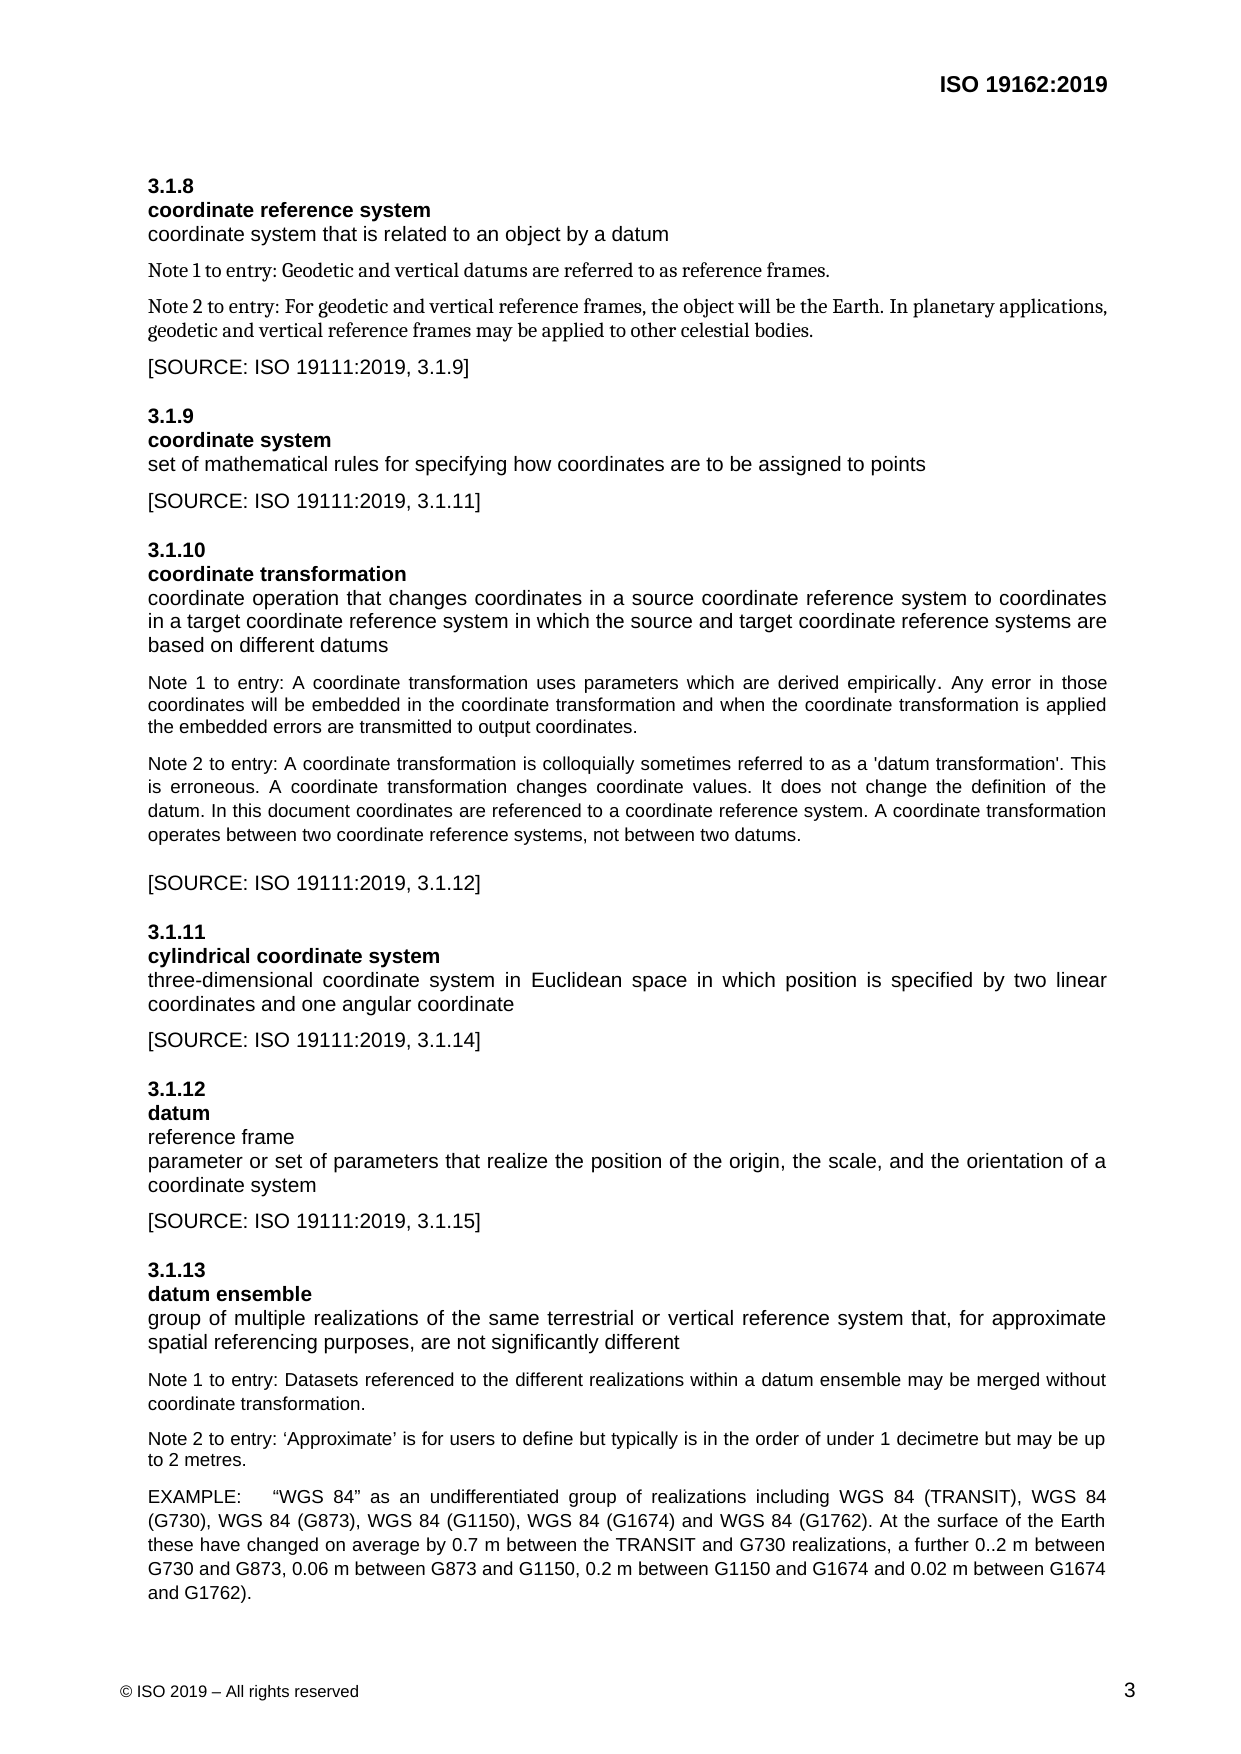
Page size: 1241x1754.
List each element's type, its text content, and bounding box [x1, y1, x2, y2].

text [SOURCE: ISO 19111:2019, 3.1.9] [148, 355, 1107, 379]
text Note 2 to entry: A coordinate transformation is colloquially sometimes referred to as a 'datum transformation'. This is erroneous. A coordinate transformation changes coordinate values. It does not change the definition of the datum. In this document coordinates are referenced to a coordinate reference system. A coordinate transformation operates between two coordinate reference systems, not between two datums. [148, 750, 1107, 846]
text 3.1.8 [148, 174, 1107, 198]
text 3.1.10 [148, 537, 1107, 561]
text Note 1 to entry: Datasets referenced to the different realizations within a datum ensemble may be merged without coordinate transformation. [148, 1367, 1107, 1414]
text group of multiple realizations of the same terrestrial or vertical reference system that, for approximate spatial referencing purposes, are not significantly different [148, 1306, 1107, 1354]
text datum [148, 1101, 1107, 1125]
text coordinate transformation [148, 561, 1107, 585]
text coordinate system that is related to an object by a datum [148, 222, 1107, 246]
text Note 2 to entry: ‘Approximate’ is for users to define but typically is in the order of under 1 decimetre but may be up to 2 metres. [148, 1427, 1107, 1471]
text [SOURCE: ISO 19111:2019, 3.1.11] [148, 488, 1107, 512]
text [SOURCE: ISO 19111:2019, 3.1.15] [148, 1209, 1107, 1233]
text 3.1.11 [148, 920, 1107, 944]
text Note 1 to entry: A coordinate transformation uses parameters which are derived empirically. Any error in those coordinates will be embedded in the coordinate transformation and when the coordinate transformation is applied the embedded errors are transmitted to output coordinates. [148, 670, 1107, 737]
text coordinate reference system [148, 198, 1107, 222]
text datum ensemble [148, 1282, 1107, 1306]
text Note 2 to entry: For geodetic and vertical reference frames, the object will be the Earth. In planetary applications, geodetic and vertical reference frames may be applied to other celestial bodies. [148, 295, 1107, 343]
text parameter or set of parameters that realize the position of the origin, the scale, and the orientation of a coordinate system [148, 1149, 1107, 1197]
text coordinate system [148, 428, 1107, 452]
text cylindrical coordinate system [148, 944, 1107, 968]
text 3.1.12 [148, 1077, 1107, 1101]
text three-dimensional coordinate system in Euclidean space in which position is specified by two linear coordinates and one angular coordinate [148, 968, 1107, 1016]
text 3.1.13 [148, 1258, 1107, 1282]
text reference frame [148, 1125, 1107, 1149]
text set of mathematical rules for specifying how coordinates are to be assigned to points [148, 452, 1107, 476]
text [SOURCE: ISO 19111:2019, 3.1.12] [148, 871, 1107, 895]
text EXAMPLE: “WGS 84” as an undifferentiated group of realizations including WGS 84 (TRANSIT), WGS 84 (G730), WGS 84 (G873), WGS 84 (G1150), WGS 84 (G1674) and WGS 84 (G1762). At the surface of the Earth these have changed on average by 0.7 m between the TRANSIT and G730 realizations, a further 0..2 m between G730 and G873, 0.06 m between G873 and G1150, 0.2 m between G1150 and G1674 and 0.02 m between G1674 and G1762). [148, 1483, 1107, 1603]
text 3.1.9 [148, 404, 1107, 428]
text Note 1 to entry: Geodetic and vertical datums are referred to as reference frames. [148, 258, 1107, 282]
text coordinate operation that changes coordinates in a source coordinate reference system to coordinates in a target coordinate reference system in which the source and target coordinate reference systems are based on different datums [148, 585, 1107, 657]
text [SOURCE: ISO 19111:2019, 3.1.14] [148, 1028, 1107, 1052]
